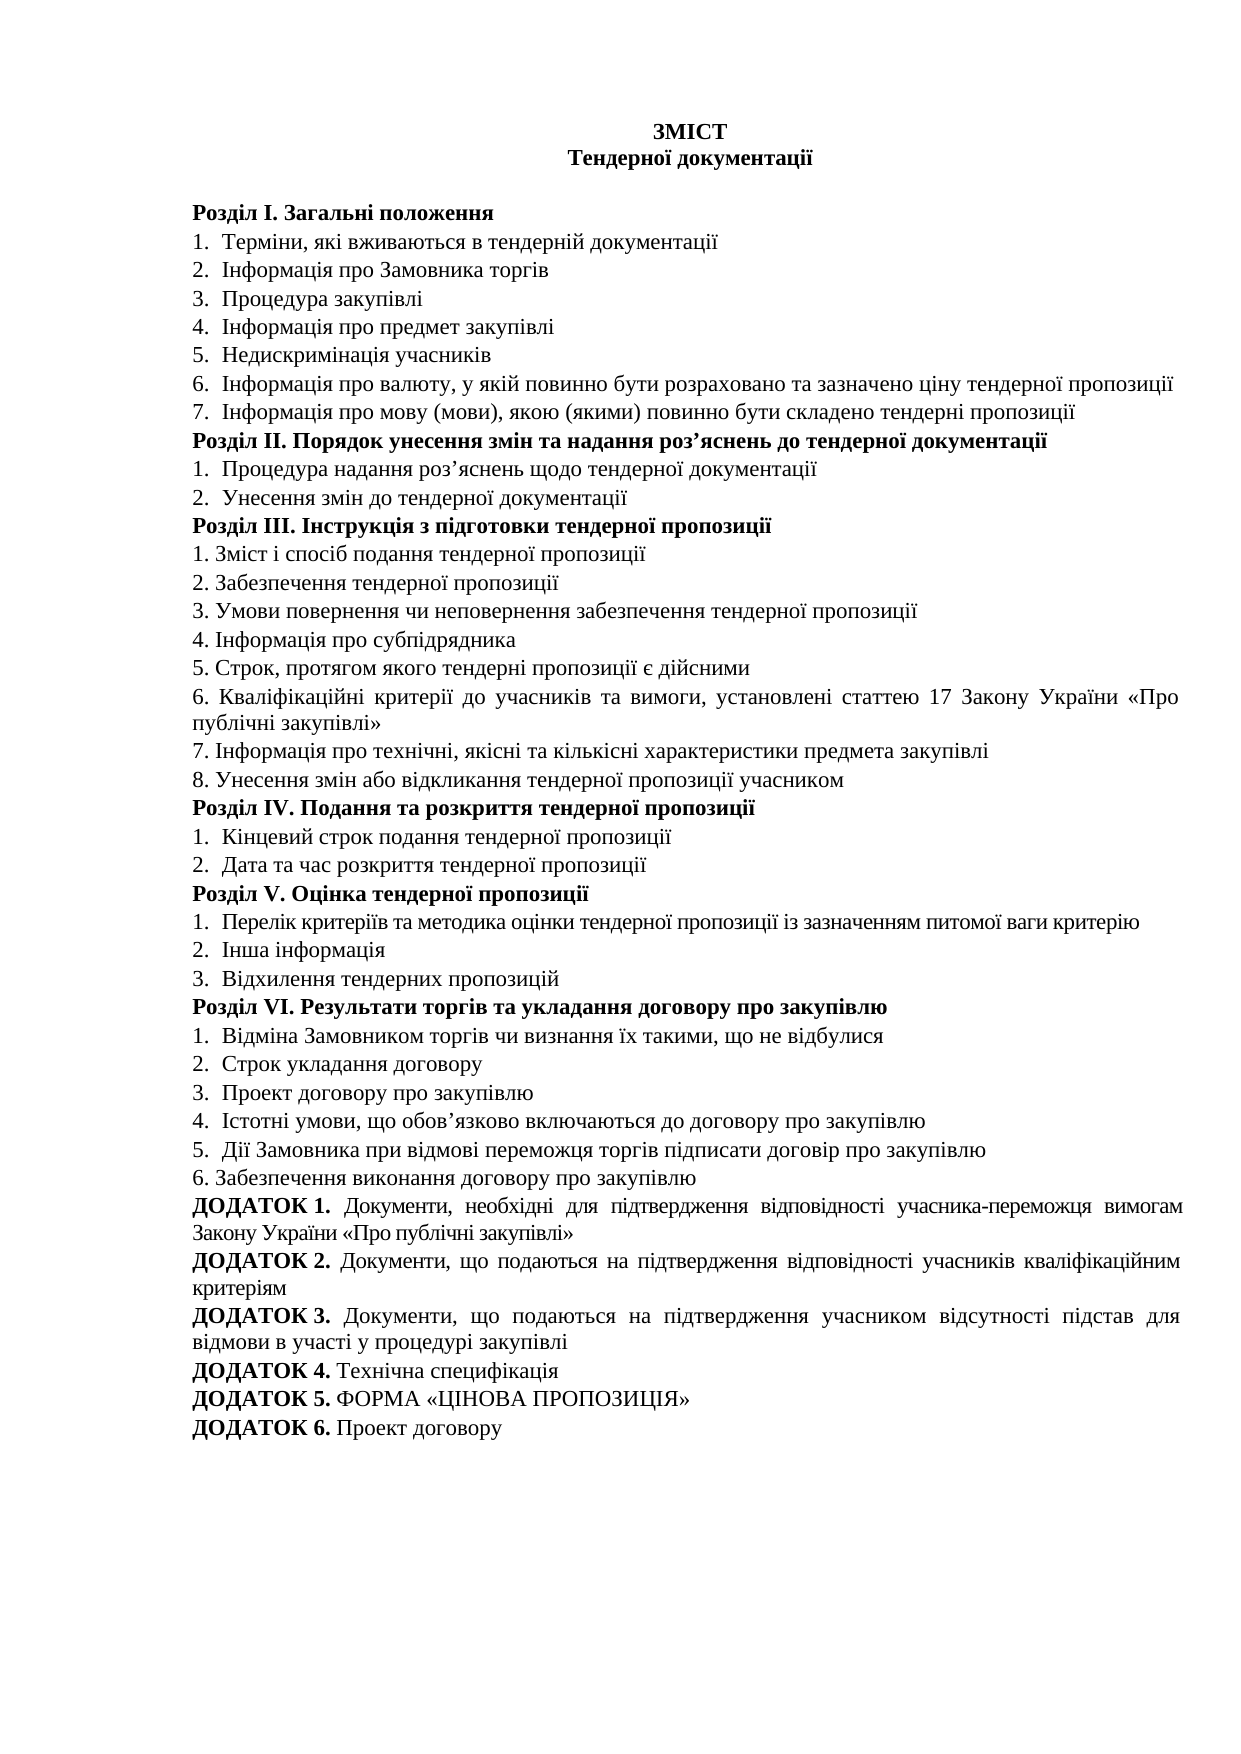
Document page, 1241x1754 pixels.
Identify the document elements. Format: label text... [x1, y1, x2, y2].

text 1. Відміна Замовником торгів чи визнання їх такими, що не відбулися [192, 1022, 1181, 1048]
text 5. Дії Замовника при відмові переможця торгів підписати договір про закупівлю [192, 1136, 1181, 1162]
text 6. Кваліфікаційні критерії до учасників та вимоги, установлені статтею 17 Закону України «Про публічні закупівлі» [192, 683, 1181, 735]
text Розділ VI. Результати торгів та укладання договору про закупівлю [192, 993, 1181, 1020]
text 2. Дата та час розкриття тендерної пропозиції [192, 851, 1181, 878]
text 3. Відхилення тендерних пропозицій [192, 965, 1181, 991]
text 7. Інформація про мову (мови), якою (якими) повинно бути складено тендерні пропозиції [192, 398, 1184, 425]
text ДОДАТОК 3. Документи, що подаються на підтвердження учасником відсутності підстав для відмови в участі у процедурі закупівлі [192, 1302, 1181, 1355]
text 4. Істотні умови, що обов’язково включаються до договору про закупівлю [192, 1107, 1181, 1133]
text 4. Інформація про предмет закупівлі [192, 313, 1184, 339]
text ДОДАТОК 2. Документи, що подаються на підтвердження відповідності учасників кваліфікаційним критеріям [192, 1247, 1181, 1300]
text 2. Інша інформація [192, 937, 1181, 963]
text 6. Забезпечення виконання договору про закупівлю [192, 1164, 1181, 1190]
text 8. Унесення змін або відкликання тендерної пропозиції учасником [192, 766, 1181, 792]
text 1. Перелік критеріїв та методика оцінки тендерної пропозиції із зазначенням питомої ваги критерію [192, 908, 1181, 934]
text Тендерної документації [196, 144, 1184, 171]
text 1. Терміни, які вживаються в тендерній документації [192, 228, 1184, 254]
text 2. Унесення змін до тендерної документації [192, 484, 1181, 510]
text 7. Інформація про технічні, якісні та кількісні характеристики предмета закупівлі [192, 737, 1181, 764]
text 1. Зміст і спосіб подання тендерної пропозиції [192, 541, 1181, 567]
text ЗМІСТ [196, 118, 1184, 144]
text Розділ ІІІ. Інструкція з підготовки тендерної пропозиції [192, 512, 1183, 538]
text 6. Інформація про валюту, у якій повинно бути розраховано та зазначено ціну тендерної пропозиції [192, 370, 1184, 396]
text 3. Умови повернення чи неповернення забезпечення тендерної пропозиції [192, 597, 1181, 624]
text ДОДАТОК 5. ФОРМА «ЦІНОВА ПРОПОЗИЦІЯ» [192, 1385, 1181, 1412]
text Розділ IV. Подання та розкриття тендерної пропозиції [192, 794, 1181, 821]
text 2. Забезпечення тендерної пропозиції [192, 569, 1181, 595]
text 3. Процедура закупівлі [192, 284, 1184, 311]
text ДОДАТОК 6. Проект договору [192, 1414, 1181, 1440]
text 2. Інформація про Замовника торгів [192, 256, 1184, 282]
text Розділ І. Загальні положення [192, 199, 1183, 226]
text 2. Строк укладання договору [192, 1050, 1181, 1077]
text 3. Проект договору про закупівлю [192, 1079, 1181, 1105]
text ДОДАТОК 4. Технічна специфікація [192, 1357, 1181, 1383]
text Розділ ІІ. Порядок унесення змін та надання роз’яснень до тендерної документації [192, 427, 1183, 453]
text 1. Кінцевий строк подання тендерної пропозиції [192, 823, 1181, 849]
text Розділ V. Оцінка тендерної пропозиції [192, 880, 1181, 906]
text 1. Процедура надання роз’яснень щодо тендерної документації [192, 455, 1181, 482]
text 5. Строк, протягом якого тендерні пропозиції є дійсними [192, 654, 1181, 681]
text ДОДАТОК 1. Документи, необхідні для підтвердження відповідності учасника-переможця вимогам Закону України «Про публічні закупівлі» [192, 1192, 1183, 1245]
text 4. Інформація про субпідрядника [192, 626, 1181, 652]
text 5. Недискримінація учасників [192, 341, 1184, 368]
